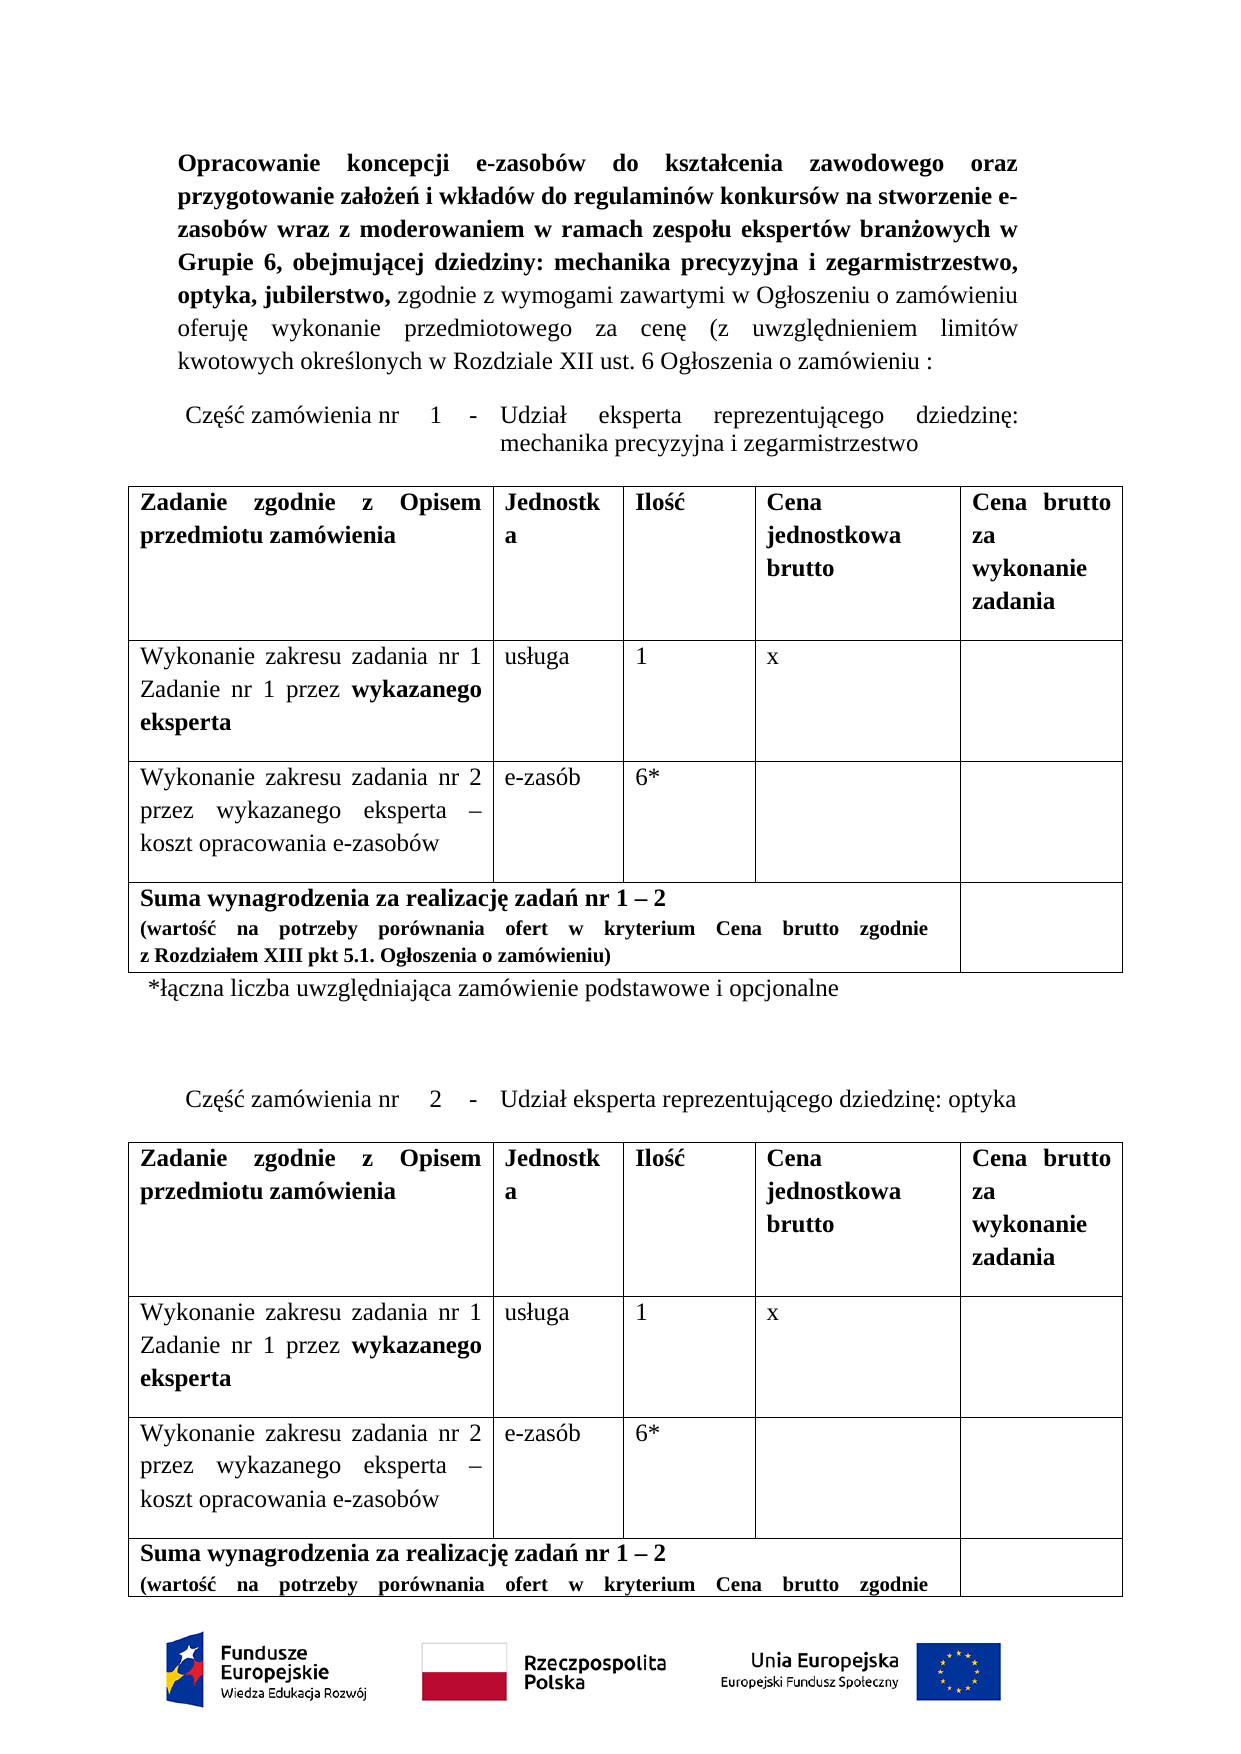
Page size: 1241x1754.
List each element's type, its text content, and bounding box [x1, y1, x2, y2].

table_cell usługa [494, 1297, 623, 1417]
table_header Ilość [624, 487, 755, 640]
table_header Jednostka [494, 487, 623, 640]
table_cell 6* [624, 1418, 755, 1537]
table_header - [458, 1084, 489, 1113]
table_cell e-zasób [494, 1418, 623, 1537]
table_cell usługa [494, 641, 623, 761]
table_header Część zamówienia nr [174, 400, 418, 457]
table_header Cena brutto za wykonanie zadania [961, 1143, 1122, 1296]
table_cell 6* [624, 762, 755, 882]
table_cell [961, 883, 1122, 972]
table_cell [756, 1418, 960, 1537]
table_cell [756, 762, 960, 882]
table_header Cena brutto za wykonanie zadania [961, 487, 1122, 640]
table_cell Wykonanie zakresu zadania nr 2 przez wykazanego eksperta – koszt opracowania e-zasobów [129, 762, 493, 882]
table_cell Wykonanie zakresu zadania nr 1 Zadanie nr 1 przez wykazanego eksperta [129, 1297, 493, 1417]
table_header Udział eksperta reprezentującego dziedzinę: mechanika precyzyjna i zegarmistrzestwo [489, 400, 1030, 457]
table_header 1 [418, 400, 458, 457]
table_cell 1 [624, 641, 755, 761]
table_cell [961, 641, 1122, 761]
table_cell [961, 762, 1122, 882]
text *łączna liczba uwzględniająca zamówienie podstawowe i opcjonalne [148, 973, 1019, 1002]
table_cell x [756, 641, 960, 761]
table_cell [961, 1297, 1122, 1417]
table_header Część zamówienia nr [174, 1084, 418, 1113]
table_header Udział eksperta reprezentującego dziedzinę: optyka [489, 1084, 1030, 1113]
picture [147, 1612, 1019, 1726]
table_cell Wykonanie zakresu zadania nr 1 Zadanie nr 1 przez wykazanego eksperta [129, 641, 493, 761]
table_cell [961, 1418, 1122, 1537]
table_header Cena jednostkowa brutto [756, 1143, 960, 1296]
table_cell Wykonanie zakresu zadania nr 2 przez wykazanego eksperta – koszt opracowania e-zasobów [129, 1418, 493, 1537]
table_header 2 [418, 1084, 458, 1113]
table_header Cena jednostkowa brutto [756, 487, 960, 640]
table_cell 1 [624, 1297, 755, 1417]
table_header Zadanie zgodnie z Opisem przedmiotu zamówienia [129, 487, 493, 640]
table_cell x [756, 1297, 960, 1417]
table_header - [458, 400, 489, 457]
table_header Zadanie zgodnie z Opisem przedmiotu zamówienia [129, 1143, 493, 1296]
table_header Ilość [624, 1143, 755, 1296]
table_cell e-zasób [494, 762, 623, 882]
table_cell [961, 1539, 1122, 1596]
table_header Jednostka [494, 1143, 623, 1296]
